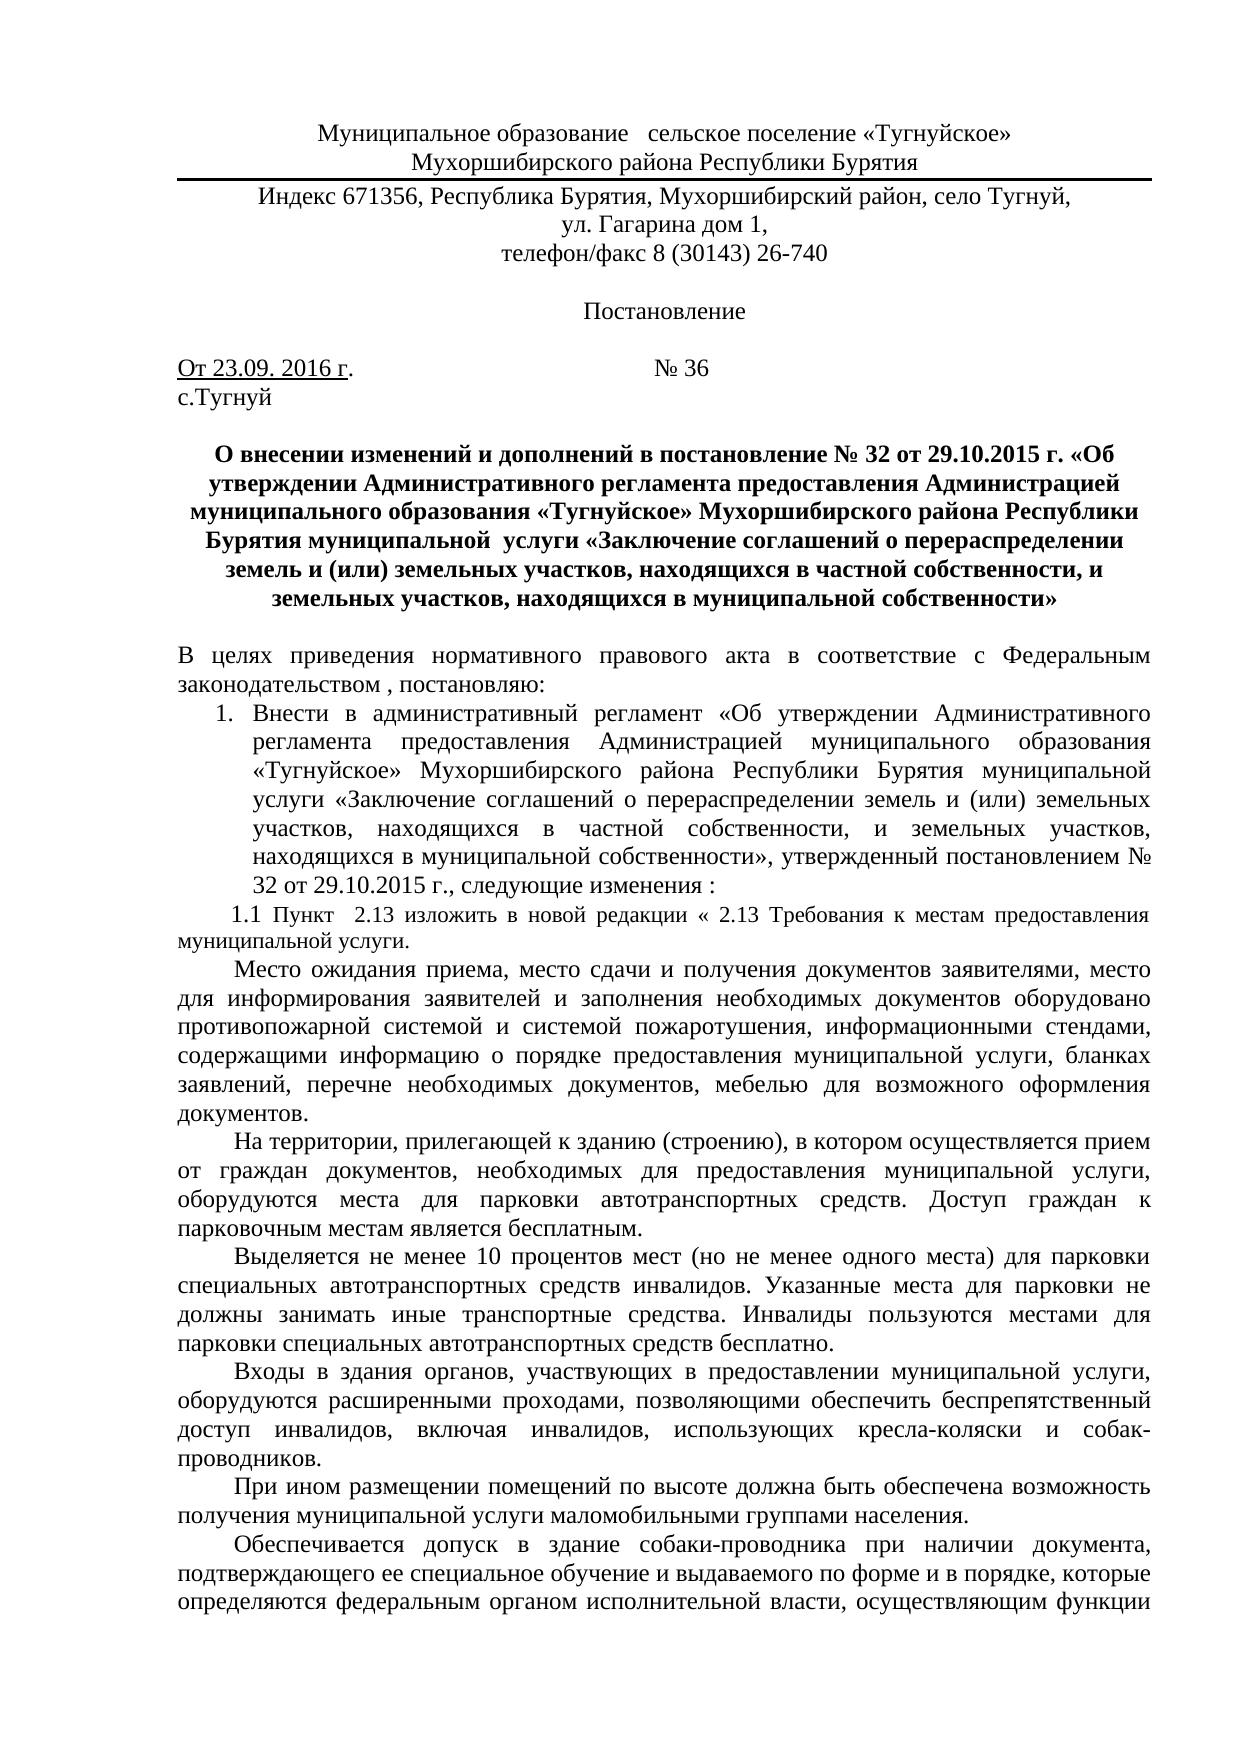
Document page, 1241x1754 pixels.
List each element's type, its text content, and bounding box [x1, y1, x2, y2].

list Внести в административный регламент «Об утверждении Административного регламента предоставления Администрацией муниципального образования «Тугнуйское» Мухоршибирского района Республики Бурятия муниципальной услуги «Заключение соглашений о перераспределении земель и (или) земельных участков, находящихся в частной собственности, и земельных участков, находящихся в муниципальной собственности», утвержденный постановлением № 32 от 29.10.2015 г., следующие изменения : [215, 698, 1152, 899]
text От 23.09. 2016 г. № 36 [177, 353, 1152, 382]
text Входы в здания органов, участвующих в предоставлении муниципальной услуги, оборудуются расширенными проходами, позволяющими обеспечить беспрепятственный доступ инвалидов, включая инвалидов, использующих кресла-коляски и собак-проводников. [177, 1356, 1152, 1471]
text телефон/факс 8 (30143) 26-740 [177, 238, 1152, 267]
text с.Тугнуй [177, 382, 1152, 411]
text Место ожидания приема, место сдачи и получения документов заявителями, место для информирования заявителей и заполнения необходимых документов оборудовано противопожарной системой и системой пожаротушения, информационными стендами, содержащими информацию о порядке предоставления муниципальной услуги, бланках заявлений, перечне необходимых документов, мебелью для возможного оформления документов. [177, 954, 1152, 1126]
text В целях приведения нормативного правового акта в соответствие с Федеральным законодательством , постановляю: [177, 640, 1152, 698]
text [177, 1529, 1152, 1615]
text При ином размещении помещений по высоте должна быть обеспечена возможность получения муниципальной услуги маломобильными группами населения. [177, 1471, 1152, 1529]
text О внесении изменений и дополнений в постановление № 32 от 29.10.2015 г. «Об утверждении Административного регламента предоставления Администрацией муниципального образования «Тугнуйское» Мухоршибирского района Республики Бурятия муниципальной услуги «Заключение соглашений о перераспределении земель и (или) земельных участков, находящихся в частной собственности, и земельных участков, находящихся в муниципальной собственности» [177, 439, 1152, 611]
text 1.1 Пункт 2.13 изложить в новой редакции « 2.13 Требования к местам предоставления муниципальной услуги. [177, 899, 1152, 954]
text Постановление [177, 296, 1152, 324]
text Выделяется не менее 10 процентов мест (но не менее одного места) для парковки специальных автотранспортных средств инвалидов. Указанные места для парковки не должны занимать иные транспортные средства. Инвалиды пользуются местами для парковки специальных автотранспортных средств бесплатно. [177, 1241, 1152, 1356]
text На территории, прилегающей к зданию (строению), в котором осуществляется прием от граждан документов, необходимых для предоставления муниципальной услуги, оборудуются места для парковки автотранспортных средств. Доступ граждан к парковочным местам является бесплатным. [177, 1126, 1152, 1241]
text Индекс 671356, Республика Бурятия, Мухоршибирский район, село Тугнуй, [177, 181, 1152, 209]
text ул. Гагарина дом 1, [177, 209, 1152, 238]
text Муниципальное образование сельское поселение «Тугнуйское» [177, 118, 1152, 147]
text Мухоршибирского района Республики Бурятия [177, 147, 1152, 178]
